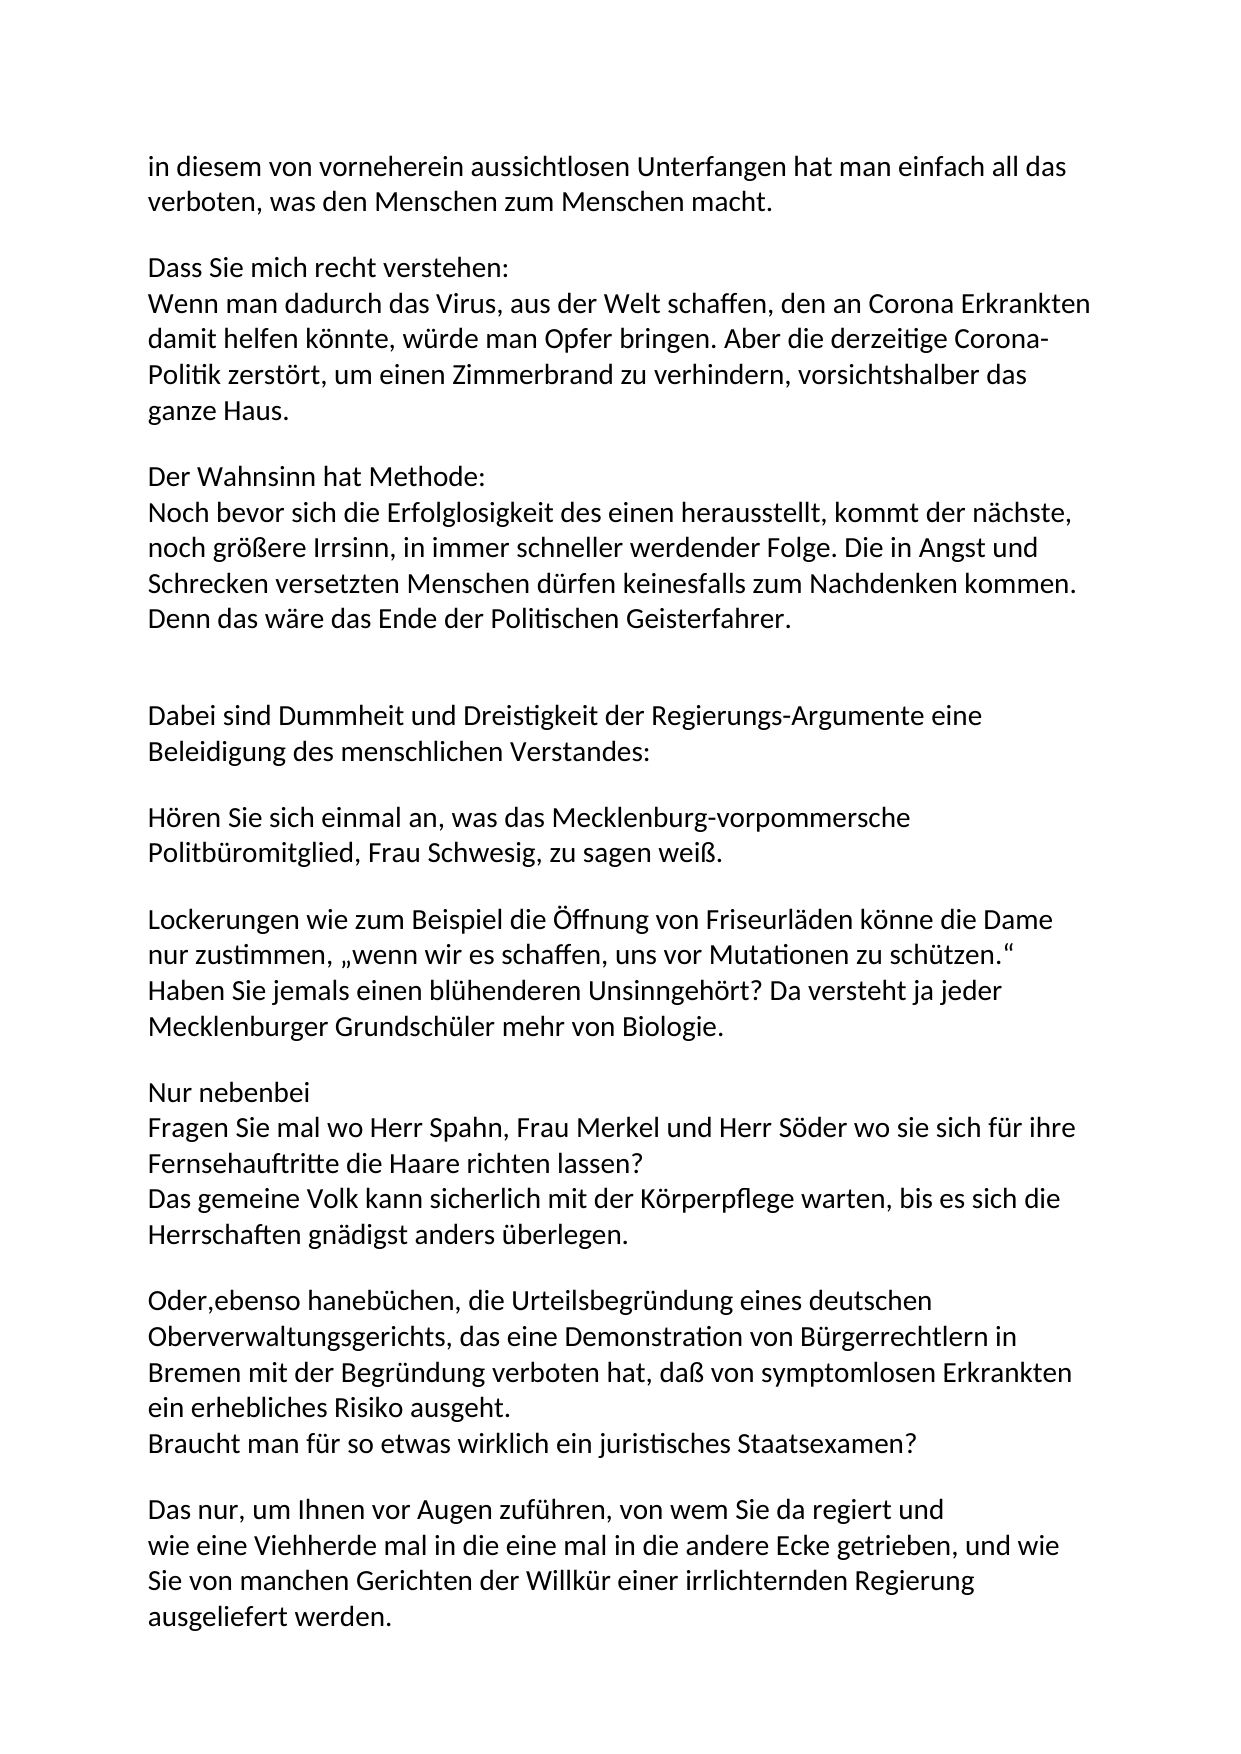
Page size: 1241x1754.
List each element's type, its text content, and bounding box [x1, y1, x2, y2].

text Dabei sind Dummheit und Dreistigkeit der Regierungs-Argumente eine Beleidigung des menschlichen Verstandes: [148, 697, 1093, 768]
text Das nur, um Ihnen vor Augen zuführen, von wem Sie da regiert und [148, 1491, 1093, 1527]
text Wenn man dadurch das Virus, aus der Welt schaffen, den an Corona Erkrankten damit helfen könnte, würde man Opfer bringen. Aber die derzeitige Corona-Politik zerstört, um einen Zimmerbrand zu verhindern, vorsichtshalber das ganze Haus. [148, 285, 1093, 427]
text wie eine Viehherde mal in die eine mal in die andere Ecke getrieben, und wie Sie von manchen Gerichten der Willkür einer irrlichternden Regierung ausgeliefert werden. [148, 1527, 1093, 1633]
text Fragen Sie mal wo Herr Spahn, Frau Merkel und Herr Söder wo sie sich für ihre Fernsehauftritte die Haare richten lassen? [148, 1109, 1093, 1181]
text Haben Sie jemals einen blühenderen Unsinngehört? Da versteht ja jeder Mecklenburger Grundschüler mehr von Biologie. [148, 972, 1093, 1043]
text Dass Sie mich recht verstehen: [148, 249, 1093, 285]
text Braucht man für so etwas wirklich ein juristisches Staatsexamen? [148, 1425, 1093, 1461]
text Der Wahnsinn hat Methode: [148, 458, 1093, 494]
text Oder,ebenso hanebüchen, die Urteilsbegründung eines deutschen Oberverwaltungsgerichts, das eine Demonstration von Bürgerrechtlern in Bremen mit der Begründung verboten hat, daß von symptomlosen Erkrankten ein erhebliches Risiko ausgeht. [148, 1282, 1093, 1425]
text Hören Sie sich einmal an, was das Mecklenburg-vorpommersche Politbüromitglied, Frau Schwesig, zu sagen weiß. [148, 799, 1093, 870]
text in diesem von vorneherein aussichtlosen Unterfangen hat man einfach all das verboten, was den Menschen zum Menschen macht. [148, 148, 1093, 219]
text Noch bevor sich die Erfolglosigkeit des einen herausstellt, kommt der nächste, noch größere Irrsinn, in immer schneller werdender Folge. Die in Angst und Schrecken versetzten Menschen dürfen keinesfalls zum Nachdenken kommen. Denn das wäre das Ende der Politischen Geisterfahrer. [148, 494, 1093, 636]
text Das gemeine Volk kann sicherlich mit der Körperpflege warten, bis es sich die Herrschaften gnädigst anders überlegen. [148, 1181, 1093, 1252]
text Nur nebenbei [148, 1074, 1093, 1109]
text Lockerungen wie zum Beispiel die Öffnung von Friseurläden könne die Dame nur zustimmen, „wenn wir es schaffen, uns vor Mutationen zu schützen.“ [148, 901, 1093, 972]
